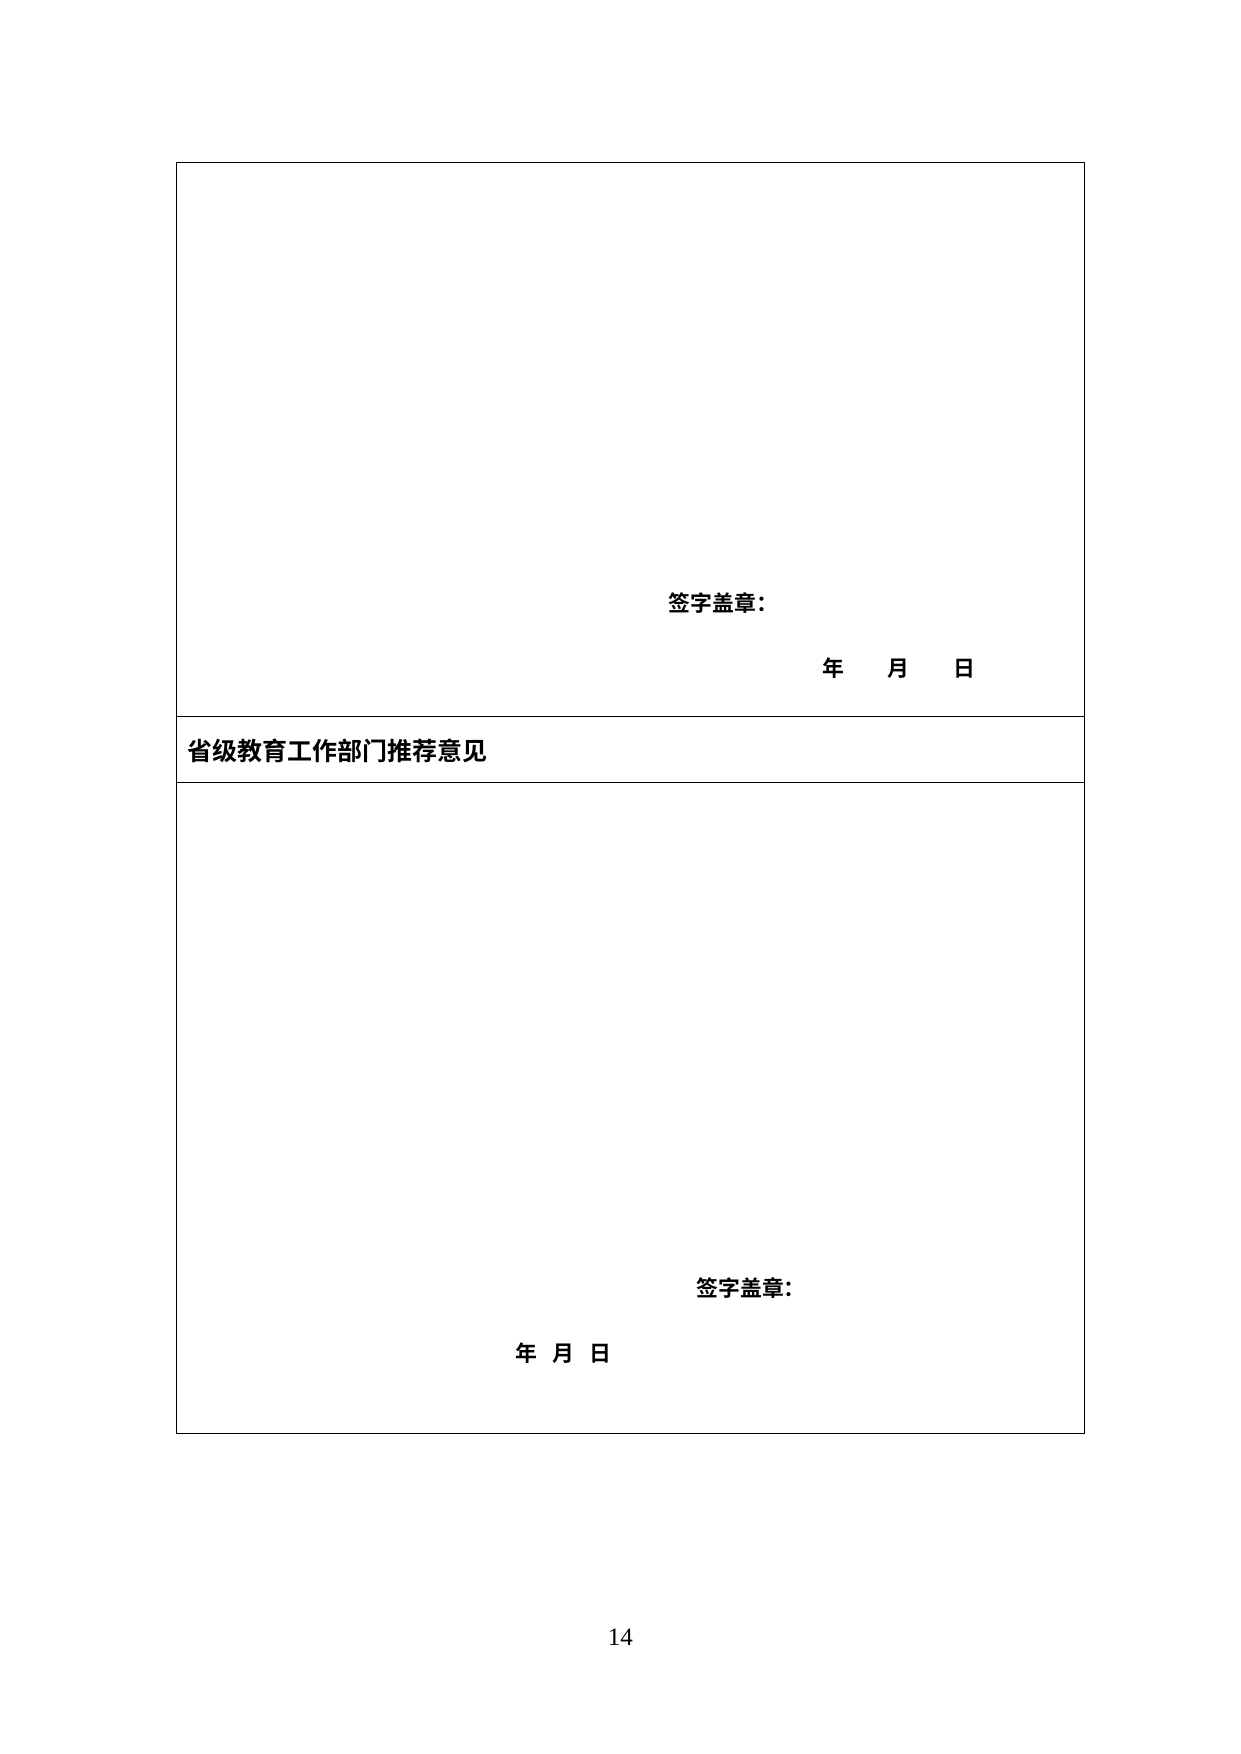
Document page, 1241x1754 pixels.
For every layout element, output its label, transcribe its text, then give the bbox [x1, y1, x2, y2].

table_cell 省级教育工作部门推荐意见 [177, 717, 1084, 782]
table_cell 签字盖章： 年 月 日 [177, 163, 1084, 716]
table_cell 签字盖章： 年 月 日 [177, 783, 1084, 1433]
